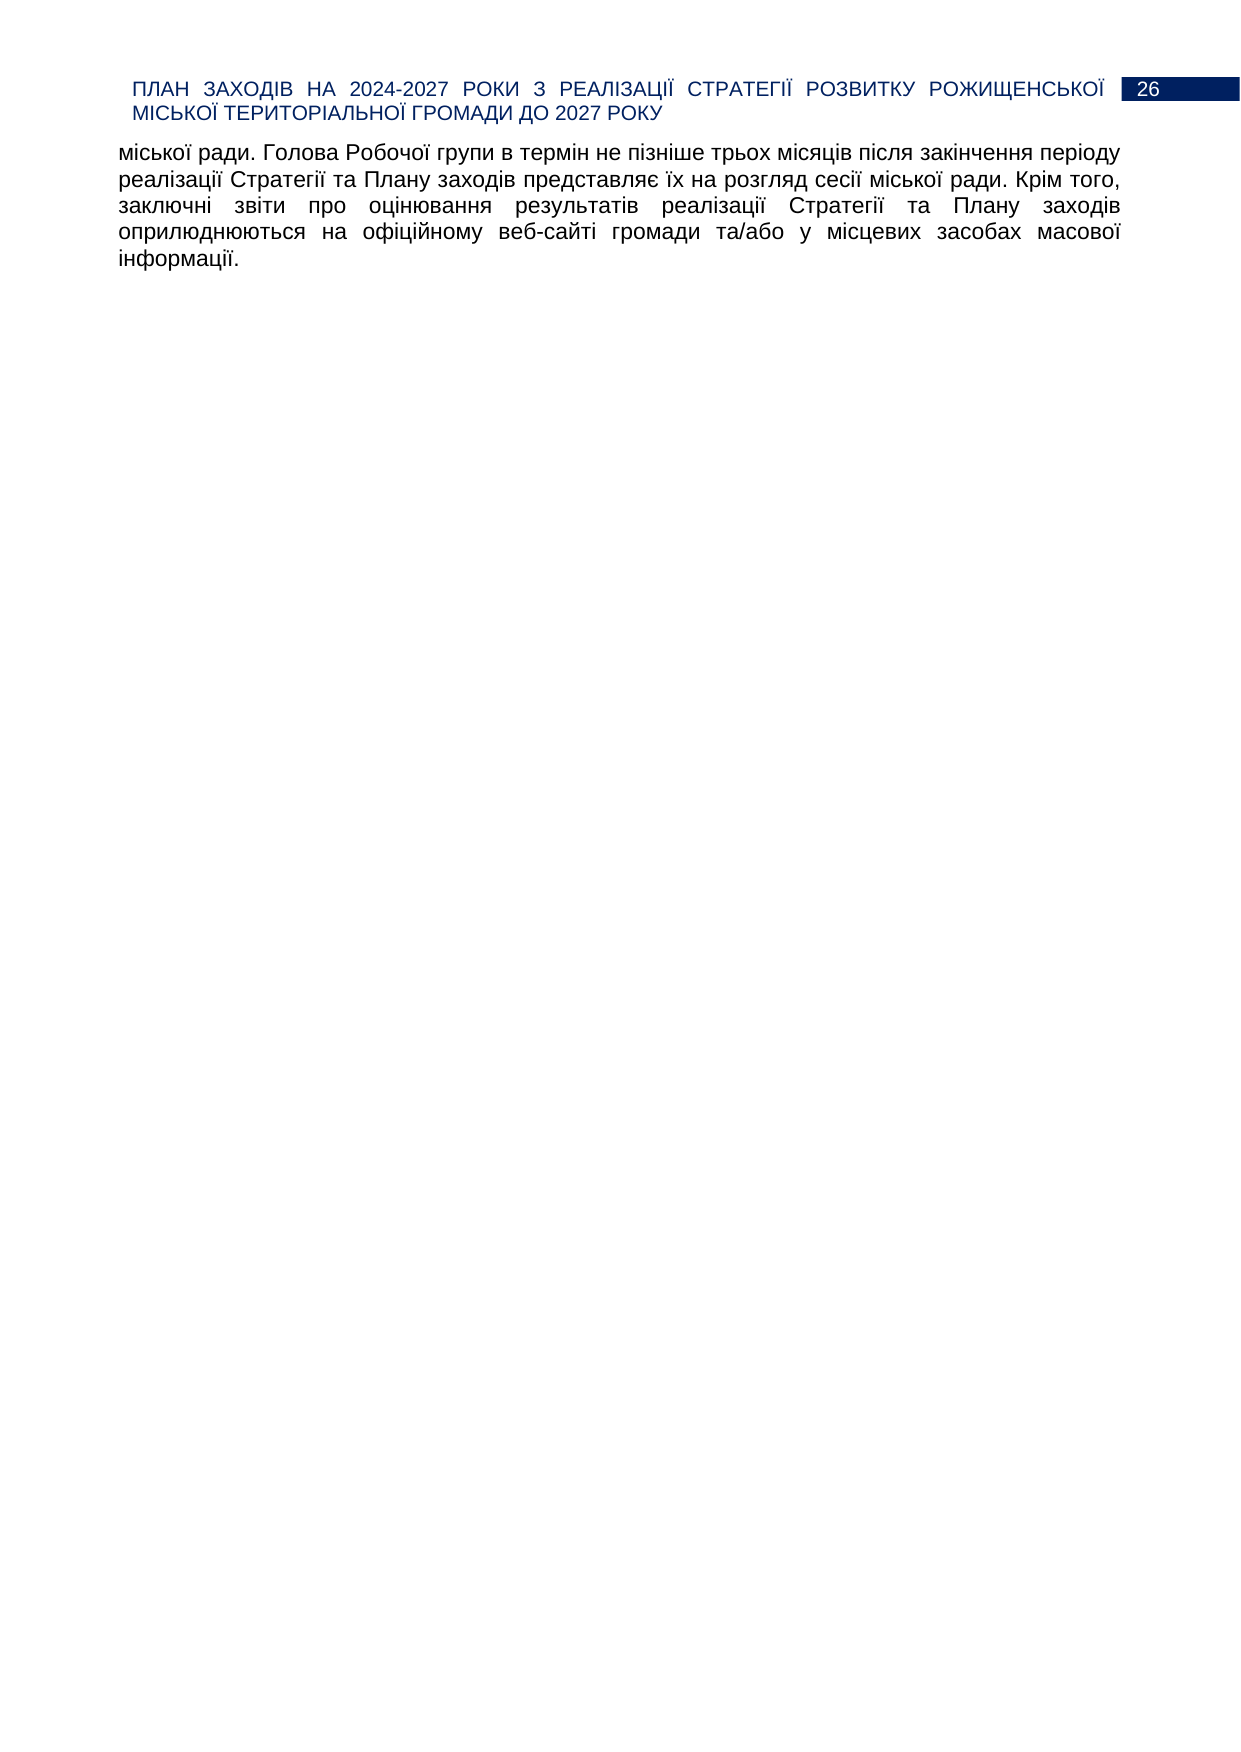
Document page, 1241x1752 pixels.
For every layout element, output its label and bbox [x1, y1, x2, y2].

text [118, 139, 1122, 271]
